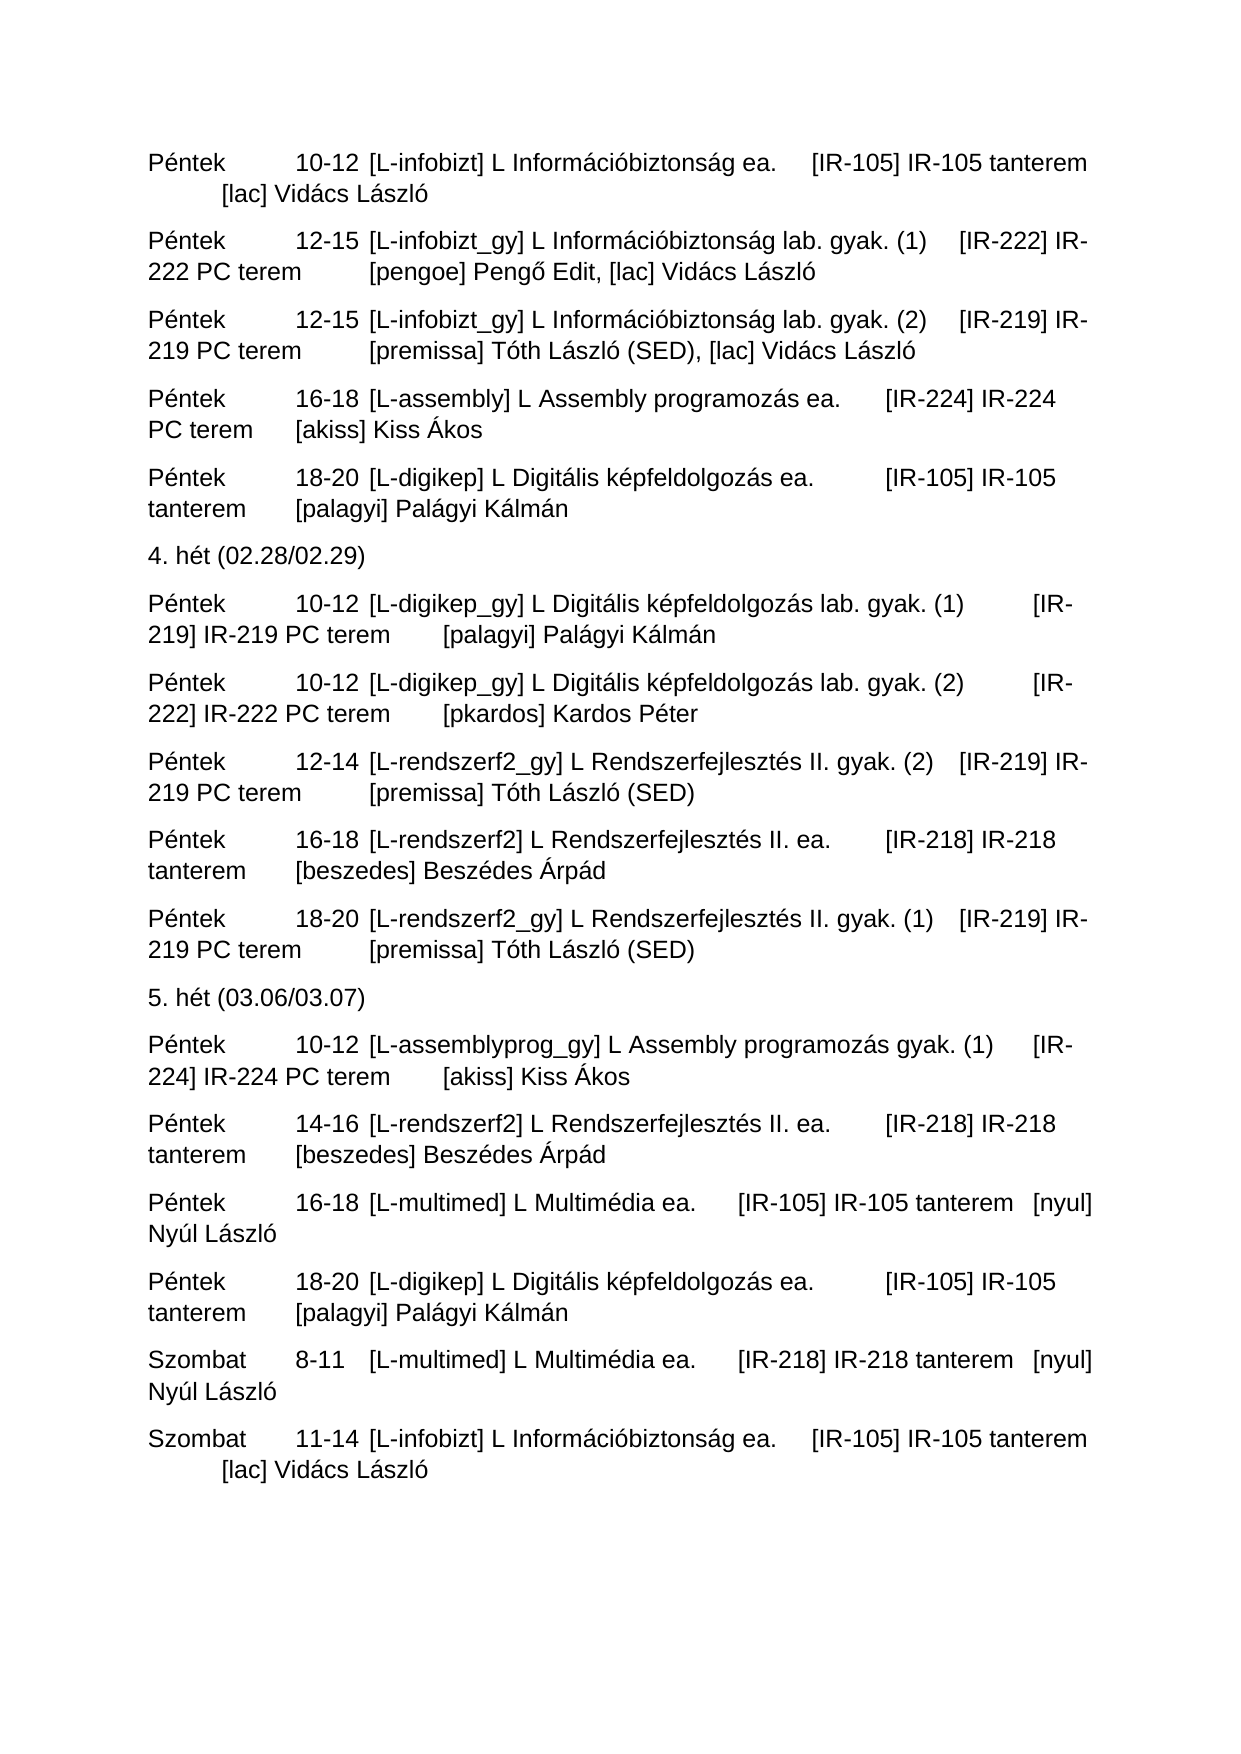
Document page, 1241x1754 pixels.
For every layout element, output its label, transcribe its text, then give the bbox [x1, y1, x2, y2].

text Péntek 18-20 [L-digikep] L Digitális képfeldolgozás ea. [IR-105] IR-105 tanterem [palagyi] Palágyi Kálmán [148, 1267, 1093, 1327]
text Péntek 16-18 [L-assembly] L Assembly programozás ea. [IR-224] IR-224 PC terem [akiss] Kiss Ákos [148, 384, 1093, 444]
text Péntek 14-16 [L-rendszerf2] L Rendszerfejlesztés II. ea. [IR-218] IR-218 tanterem [beszedes] Beszédes Árpád [148, 1109, 1093, 1169]
text 5. hét (03.06/03.07) [148, 983, 1093, 1012]
text Péntek 12-14 [L-rendszerf2_gy] L Rendszerfejlesztés II. gyak. (2) [IR-219] IR-219 PC terem [premissa] Tóth László (SED) [148, 747, 1093, 806]
text Péntek 16-18 [L-multimed] L Multimédia ea. [IR-105] IR-105 tanterem [nyul] Nyúl László [148, 1188, 1093, 1248]
text Péntek 10-12 [L-digikep_gy] L Digitális képfeldolgozás lab. gyak. (1) [IR-219] IR-219 PC terem [palagyi] Palágyi Kálmán [148, 589, 1093, 649]
text Szombat 8-11 [L-multimed] L Multimédia ea. [IR-218] IR-218 tanterem [nyul] Nyúl László [148, 1346, 1093, 1405]
text Péntek 18-20 [L-digikep] L Digitális képfeldolgozás ea. [IR-105] IR-105 tanterem [palagyi] Palágyi Kálmán [148, 463, 1093, 522]
text Péntek 12-15 [L-infobizt_gy] L Információbiztonság lab. gyak. (1) [IR-222] IR-222 PC terem [pengoe] Pengő Edit, [lac] Vidács László [148, 226, 1093, 286]
text 4. hét (02.28/02.29) [148, 541, 1093, 570]
text Péntek 12-15 [L-infobizt_gy] L Információbiztonság lab. gyak. (2) [IR-219] IR-219 PC terem [premissa] Tóth László (SED), [lac] Vidács László [148, 305, 1093, 365]
text Szombat 11-14 [L-infobizt] L Információbiztonság ea. [IR-105] IR-105 tanterem [lac] Vidács László [148, 1424, 1093, 1484]
text Péntek 16-18 [L-rendszerf2] L Rendszerfejlesztés II. ea. [IR-218] IR-218 tanterem [beszedes] Beszédes Árpád [148, 825, 1093, 885]
text Péntek 18-20 [L-rendszerf2_gy] L Rendszerfejlesztés II. gyak. (1) [IR-219] IR-219 PC terem [premissa] Tóth László (SED) [148, 904, 1093, 964]
text Péntek 10-12 [L-infobizt] L Információbiztonság ea. [IR-105] IR-105 tanterem [lac] Vidács László [148, 148, 1093, 207]
text Péntek 10-12 [L-digikep_gy] L Digitális képfeldolgozás lab. gyak. (2) [IR-222] IR-222 PC terem [pkardos] Kardos Péter [148, 668, 1093, 728]
text Péntek 10-12 [L-assemblyprog_gy] L Assembly programozás gyak. (1) [IR-224] IR-224 PC terem [akiss] Kiss Ákos [148, 1031, 1093, 1090]
